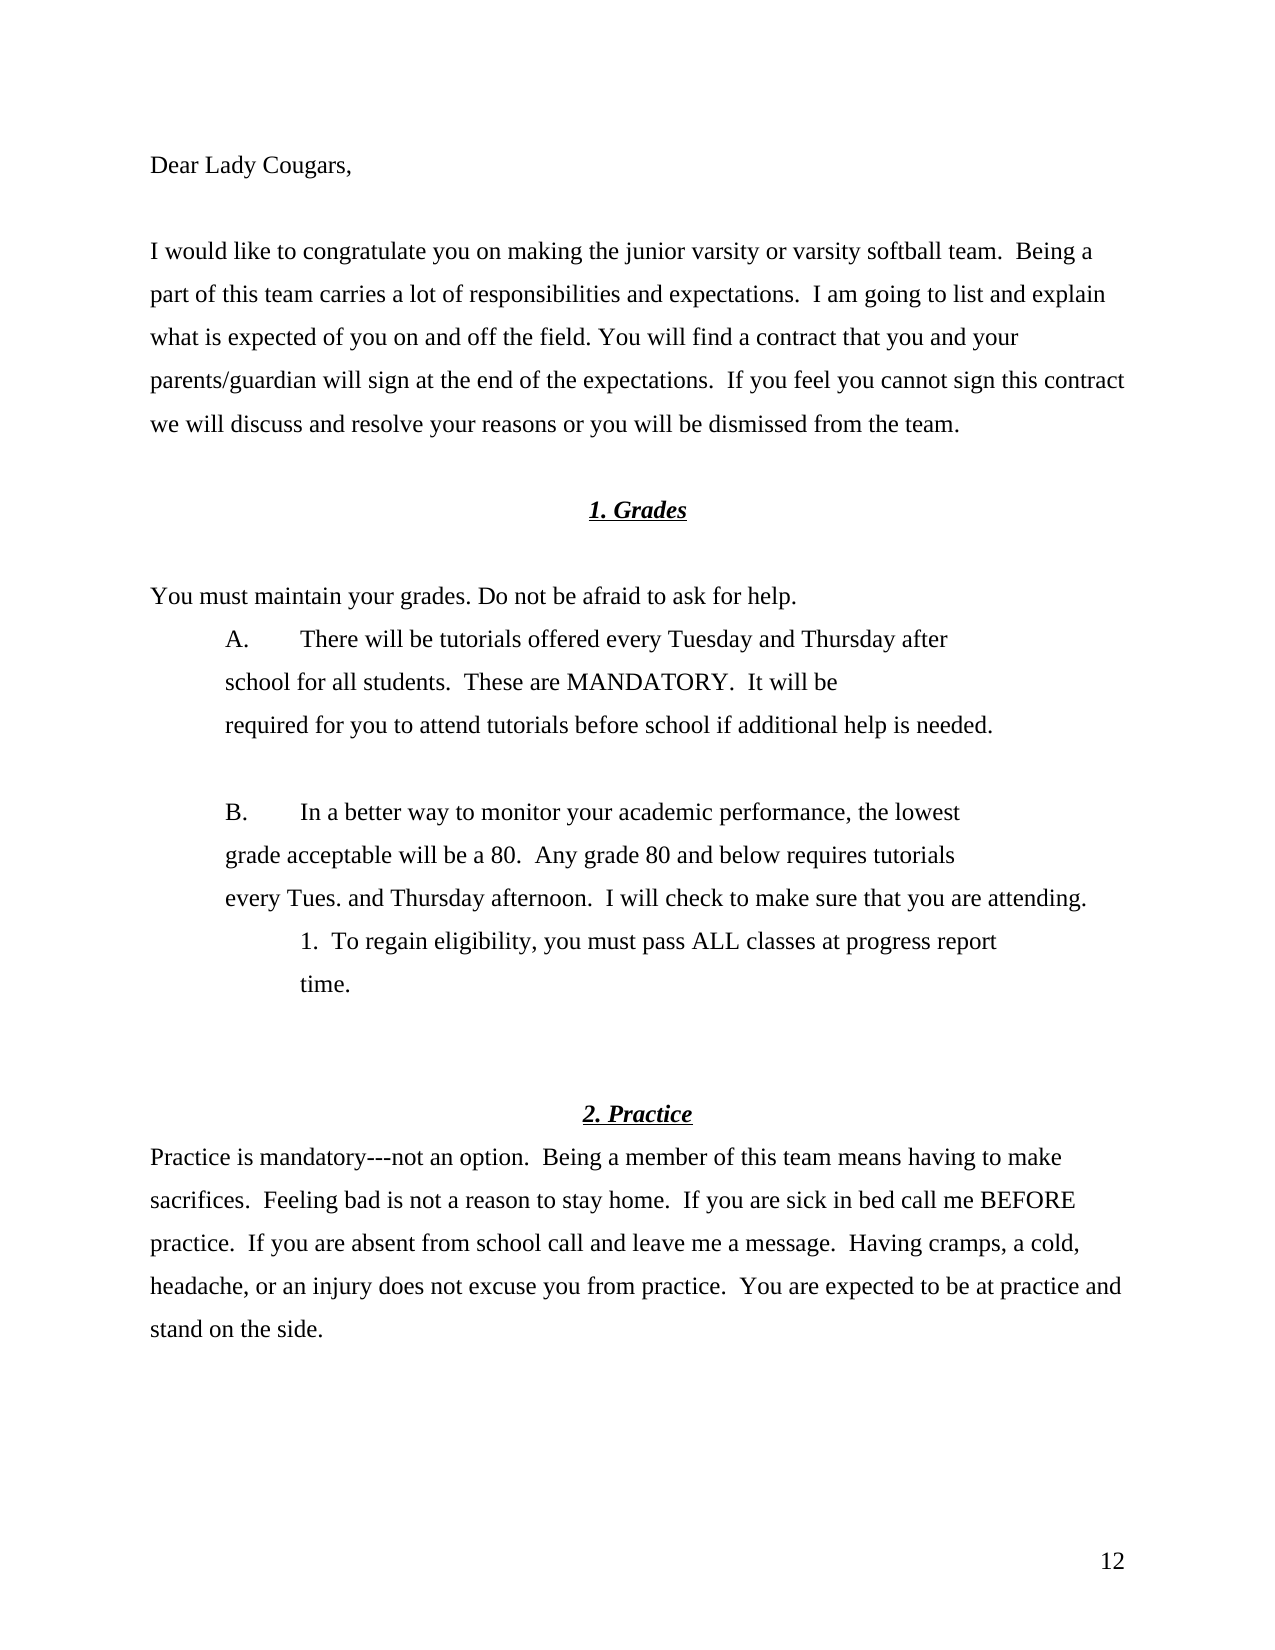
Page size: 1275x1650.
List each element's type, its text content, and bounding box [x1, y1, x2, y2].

text 1. To regain eligibility, you must pass ALL classes at progress report time. [150, 926, 1125, 998]
text 2. Practice [150, 1099, 1125, 1127]
text You must maintain your grades. Do not be afraid to ask for help. [150, 581, 1125, 610]
text Dear Lady Cougars, [150, 150, 1125, 179]
text B. In a better way to monitor your academic performance, the lowest grade acceptable will be a 80. Any grade 80 and below requires tutorials every Tues. and Thursday afternoon. I will check to make sure that you are attending. [150, 797, 1125, 912]
text A. There will be tutorials offered every Tuesday and Thursday after school for all students. These are MANDATORY. It will be required for you to attend tutorials before school if additional help is needed. [150, 624, 1125, 739]
text I would like to congratulate you on making the junior varsity or varsity softball team. Being a part of this team carries a lot of responsibilities and expectations. I am going to list and explain what is expected of you on and off the field. You will find a contract that you and your parents/guardian will sign at the end of the expectations. If you feel you cannot sign this contract we will discuss and resolve your reasons or you will be dismissed from the team. [150, 236, 1125, 437]
text 1. Grades [150, 495, 1125, 524]
text Practice is mandatory---not an option. Being a member of this team means having to make sacrifices. Feeling bad is not a reason to stay home. If you are sick in bed call me BEFORE practice. If you are absent from school call and leave me a message. Having cramps, a cold, headache, or an injury does not excuse you from practice. You are expected to be at practice and stand on the side. [150, 1142, 1125, 1343]
